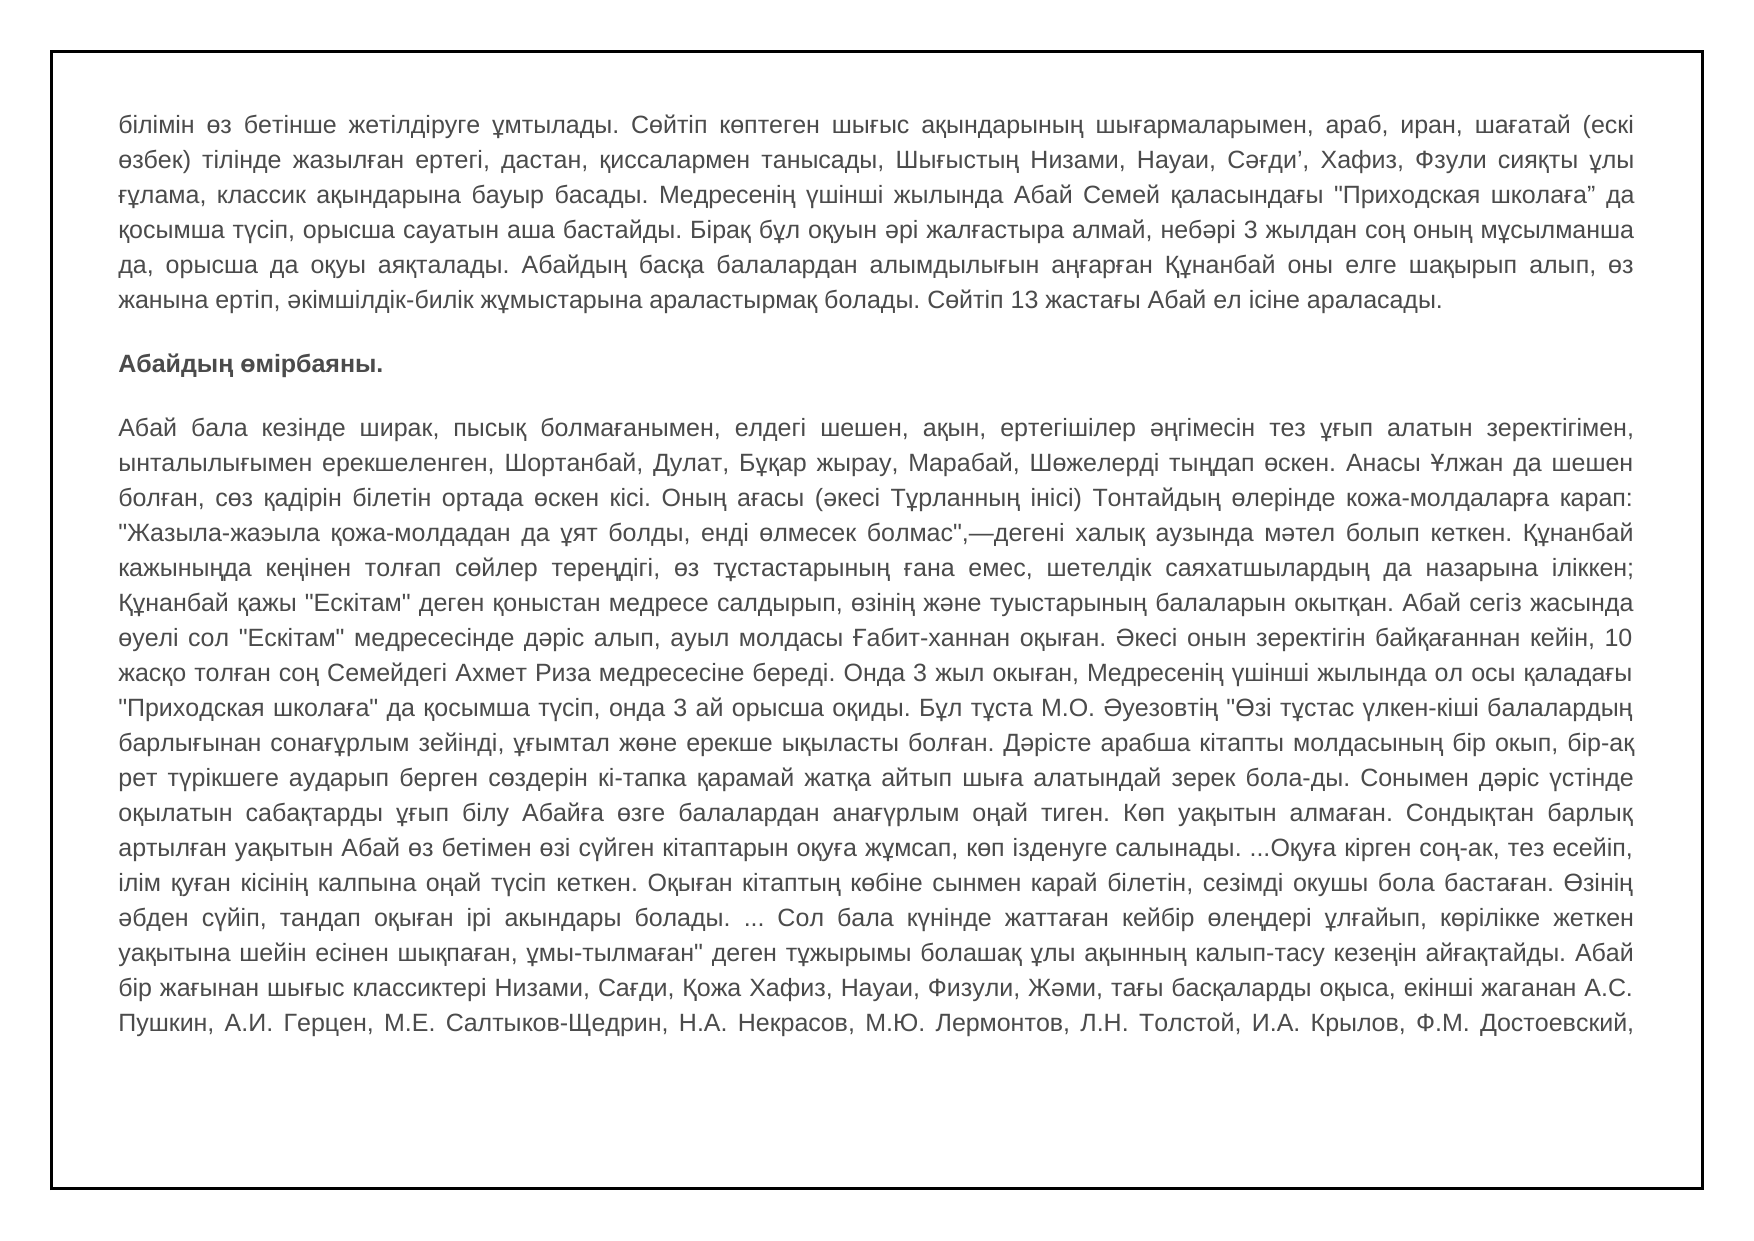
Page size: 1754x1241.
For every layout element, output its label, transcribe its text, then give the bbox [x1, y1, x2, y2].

text Абайдың өмірбаяны. [118, 343, 1636, 378]
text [118, 103, 1636, 313]
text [118, 407, 1636, 1037]
